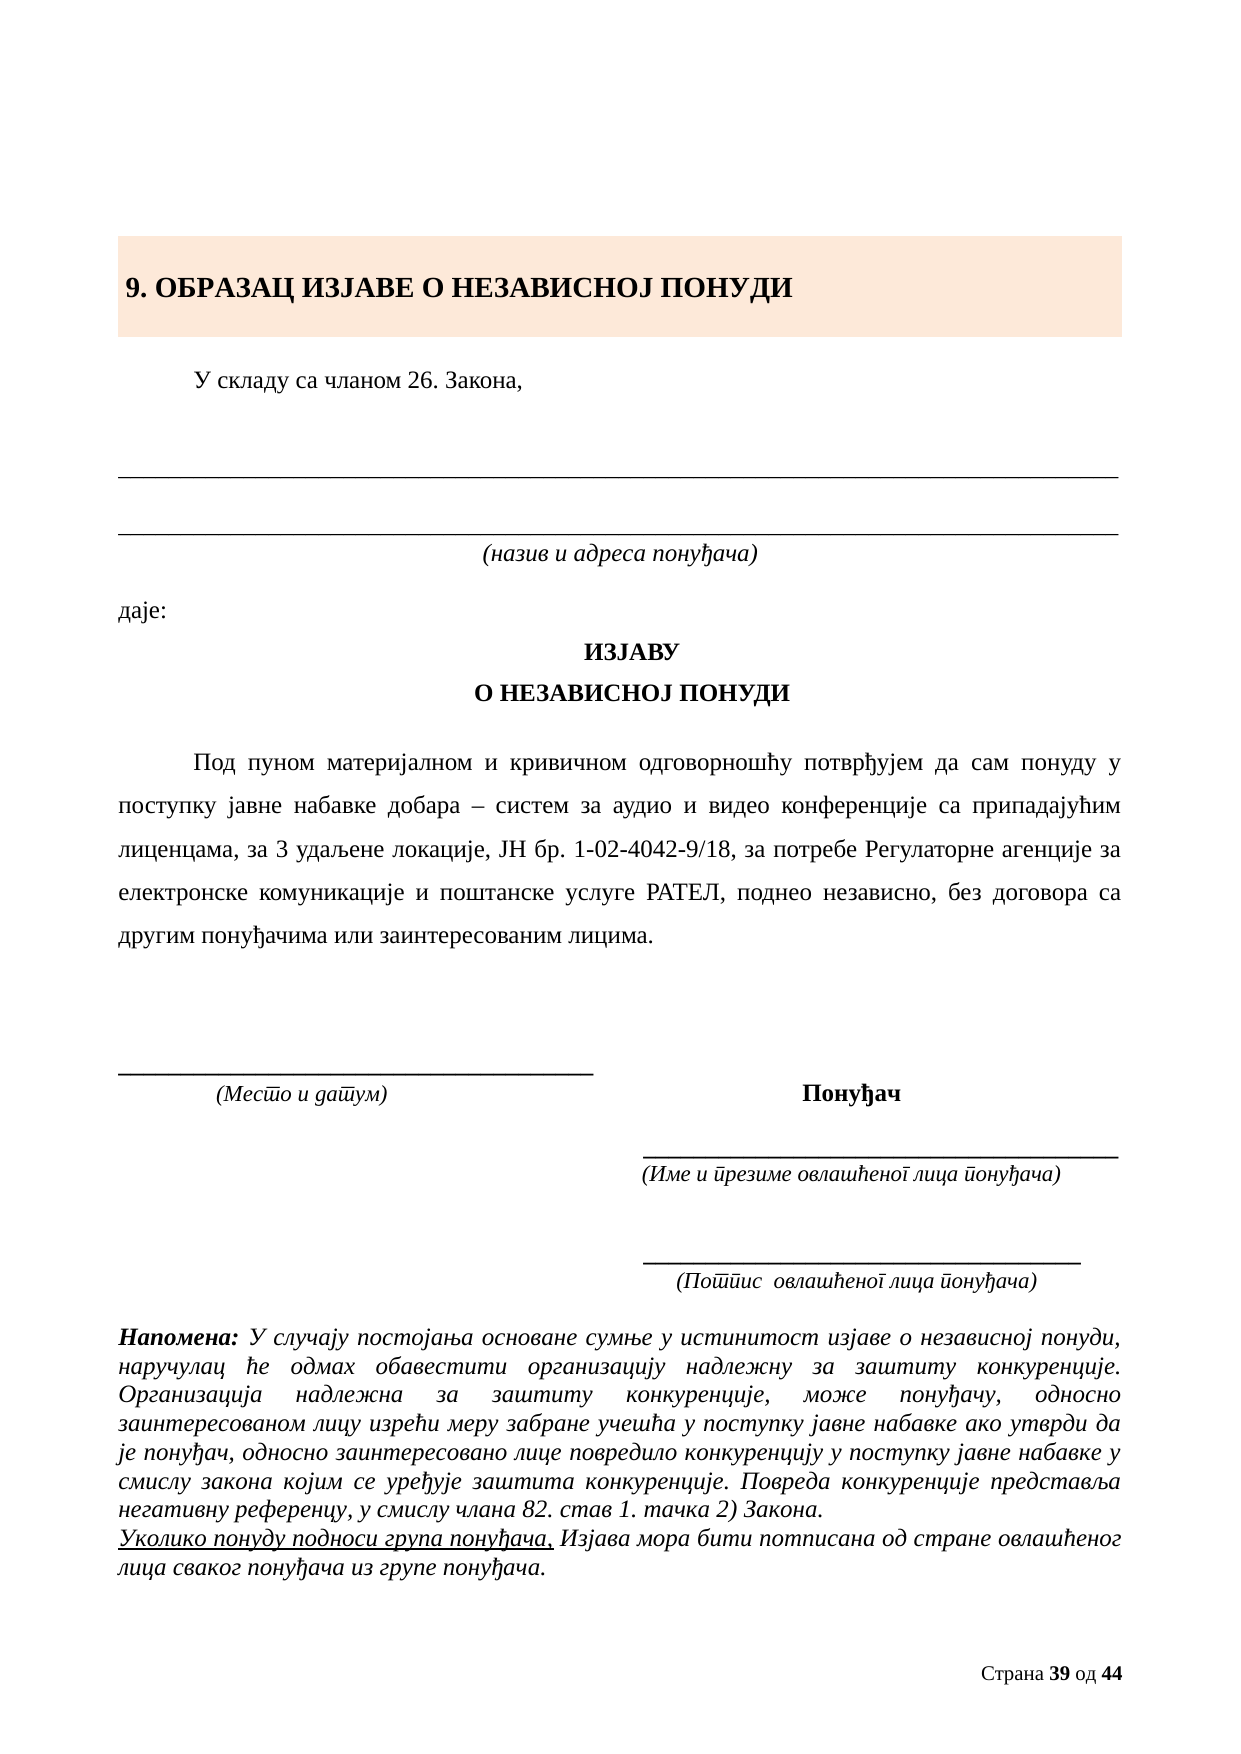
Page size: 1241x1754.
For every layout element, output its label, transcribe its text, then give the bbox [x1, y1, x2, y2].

text ________________________________________________________________________________ [118, 509, 1122, 538]
text ___________________________________ [118, 1238, 1122, 1267]
text Напомена: У случају постојања основане сумње у истинитост изјаве о независној понуди, наручулац ће одмах обавестити организацију надлежну за заштиту конкуренције. Организација надлежна за заштиту конкуренције, може понуђачу, односно заинтересованом лицу изрећи меру забране учешћа у поступку јавне набавке ако утврди да је понуђач, односно заинтересовано лице повредило конкуренцију у поступку јавне набавке у смислу закона којим се уређује заштита конкуренције. Повреда конкуренције представља негативну референцу, у смислу члана 82. став 1. тачка 2) Закона. [118, 1322, 1122, 1523]
text (Потпис овлашћеног лица понуђача) [118, 1267, 1122, 1293]
text (Име и презиме овлашћеног лица понуђача) [118, 1161, 1122, 1187]
text ИЗЈАВУ [118, 637, 1122, 666]
text У складу са чланом 26. Закона, [118, 366, 1122, 394]
text Под пуном материјалном и кривичном одговорношћу потврђујем да сам понуду у поступку јавне набавке добара – систем за аудио и видео конференције са припадајућим лиценцама, за 3 удаљене локације, ЈН бр. 1-02-4042-9/18, за потребе Регулаторнe агенцијe за електронске комуникације и поштанске услуге РАТЕЛ, поднео независно, без договора са другим понуђачима или заинтересованим лицима. [118, 747, 1122, 949]
text 9. ОБРАЗАЦ ИЗЈАВЕ О НЕЗАВИСНОЈ ПОНУДИ [118, 270, 1122, 303]
text (Место и датум) Понуђач [118, 1078, 1122, 1107]
text даје: [118, 596, 1122, 624]
text (назив и адреса понуђача) [118, 538, 1122, 567]
text ______________________________________ [118, 1049, 1122, 1078]
text ______________________________________ [118, 1132, 1122, 1161]
text ________________________________________________________________________________ [118, 452, 1122, 481]
text О НЕЗАВИСНОЈ ПОНУДИ [118, 678, 1122, 707]
text Уколико понуду подноси група понуђача, Изјава мора бити потписана од стране овлашћеног лица сваког понуђача из групе понуђача. [118, 1523, 1122, 1581]
